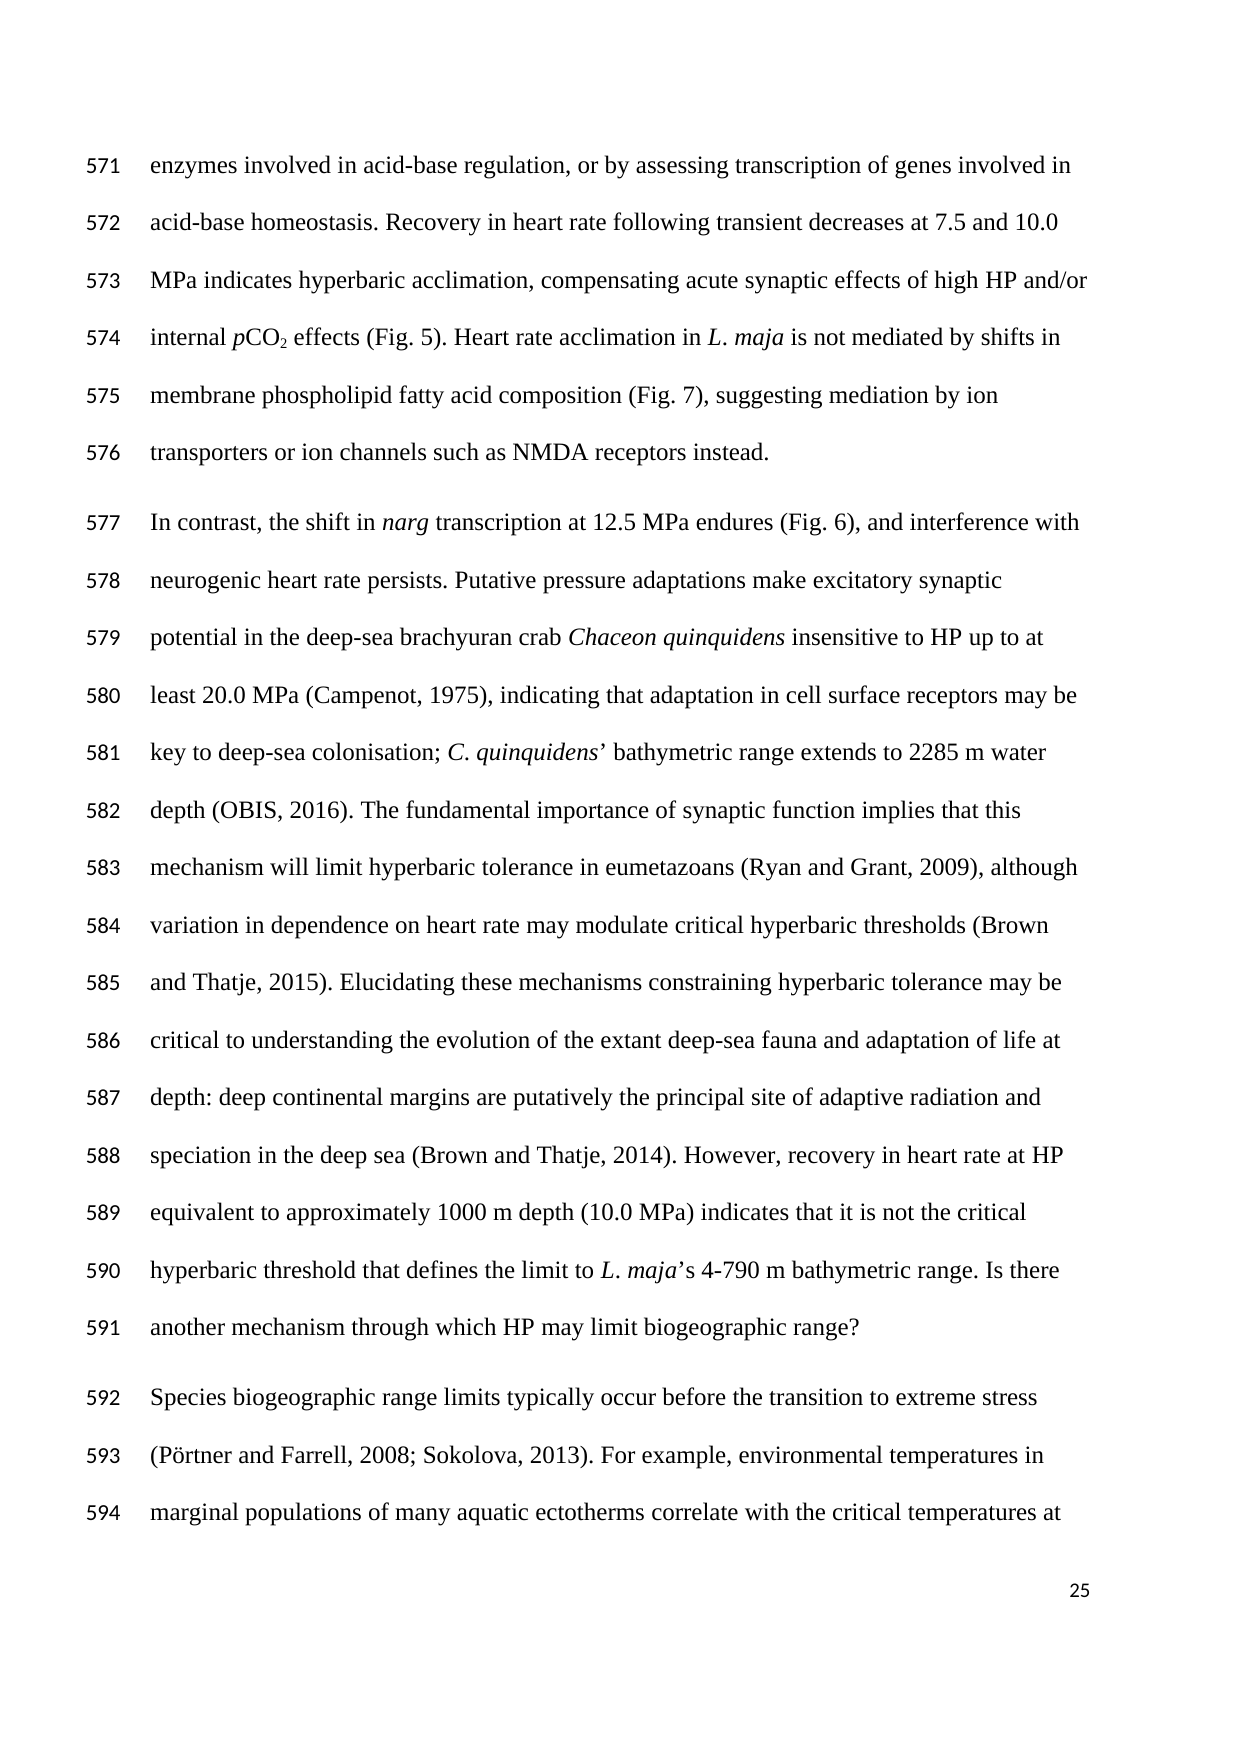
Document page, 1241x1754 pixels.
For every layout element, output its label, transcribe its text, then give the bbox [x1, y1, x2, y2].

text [150, 1382, 1090, 1526]
text In contrast, the shift in narg transcription at 12.5 MPa endures (Fig. 6), and interference with neurogenic heart rate persists. Putative pressure adaptations make excitatory synaptic potential in the deep-sea brachyuran crab Chaceon quinquidens insensitive to HP up to at least 20.0 MPa (Campenot, 1975), indicating that adaptation in cell surface receptors may be key to deep-sea colonisation; C. quinquidens’ bathymetric range extends to 2285 m water depth (OBIS, 2016). The fundamental importance of synaptic function implies that this mechanism will limit hyperbaric tolerance in eumetazoans (Ryan and Grant, 2009), although variation in dependence on heart rate may modulate critical hyperbaric thresholds (Brown and Thatje, 2015). Elucidating these mechanisms constraining hyperbaric tolerance may be critical to understanding the evolution of the extant deep-sea fauna and adaptation of life at depth: deep continental margins are putatively the principal site of adaptive radiation and speciation in the deep sea (Brown and Thatje, 2014). However, recovery in heart rate at HP equivalent to approximately 1000 m depth (10.0 MPa) indicates that it is not the critical hyperbaric threshold that defines the limit to L. maja’s 4-790 m bathymetric range. Is there another mechanism through which HP may limit biogeographic range? [150, 507, 1090, 1341]
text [150, 150, 1090, 466]
